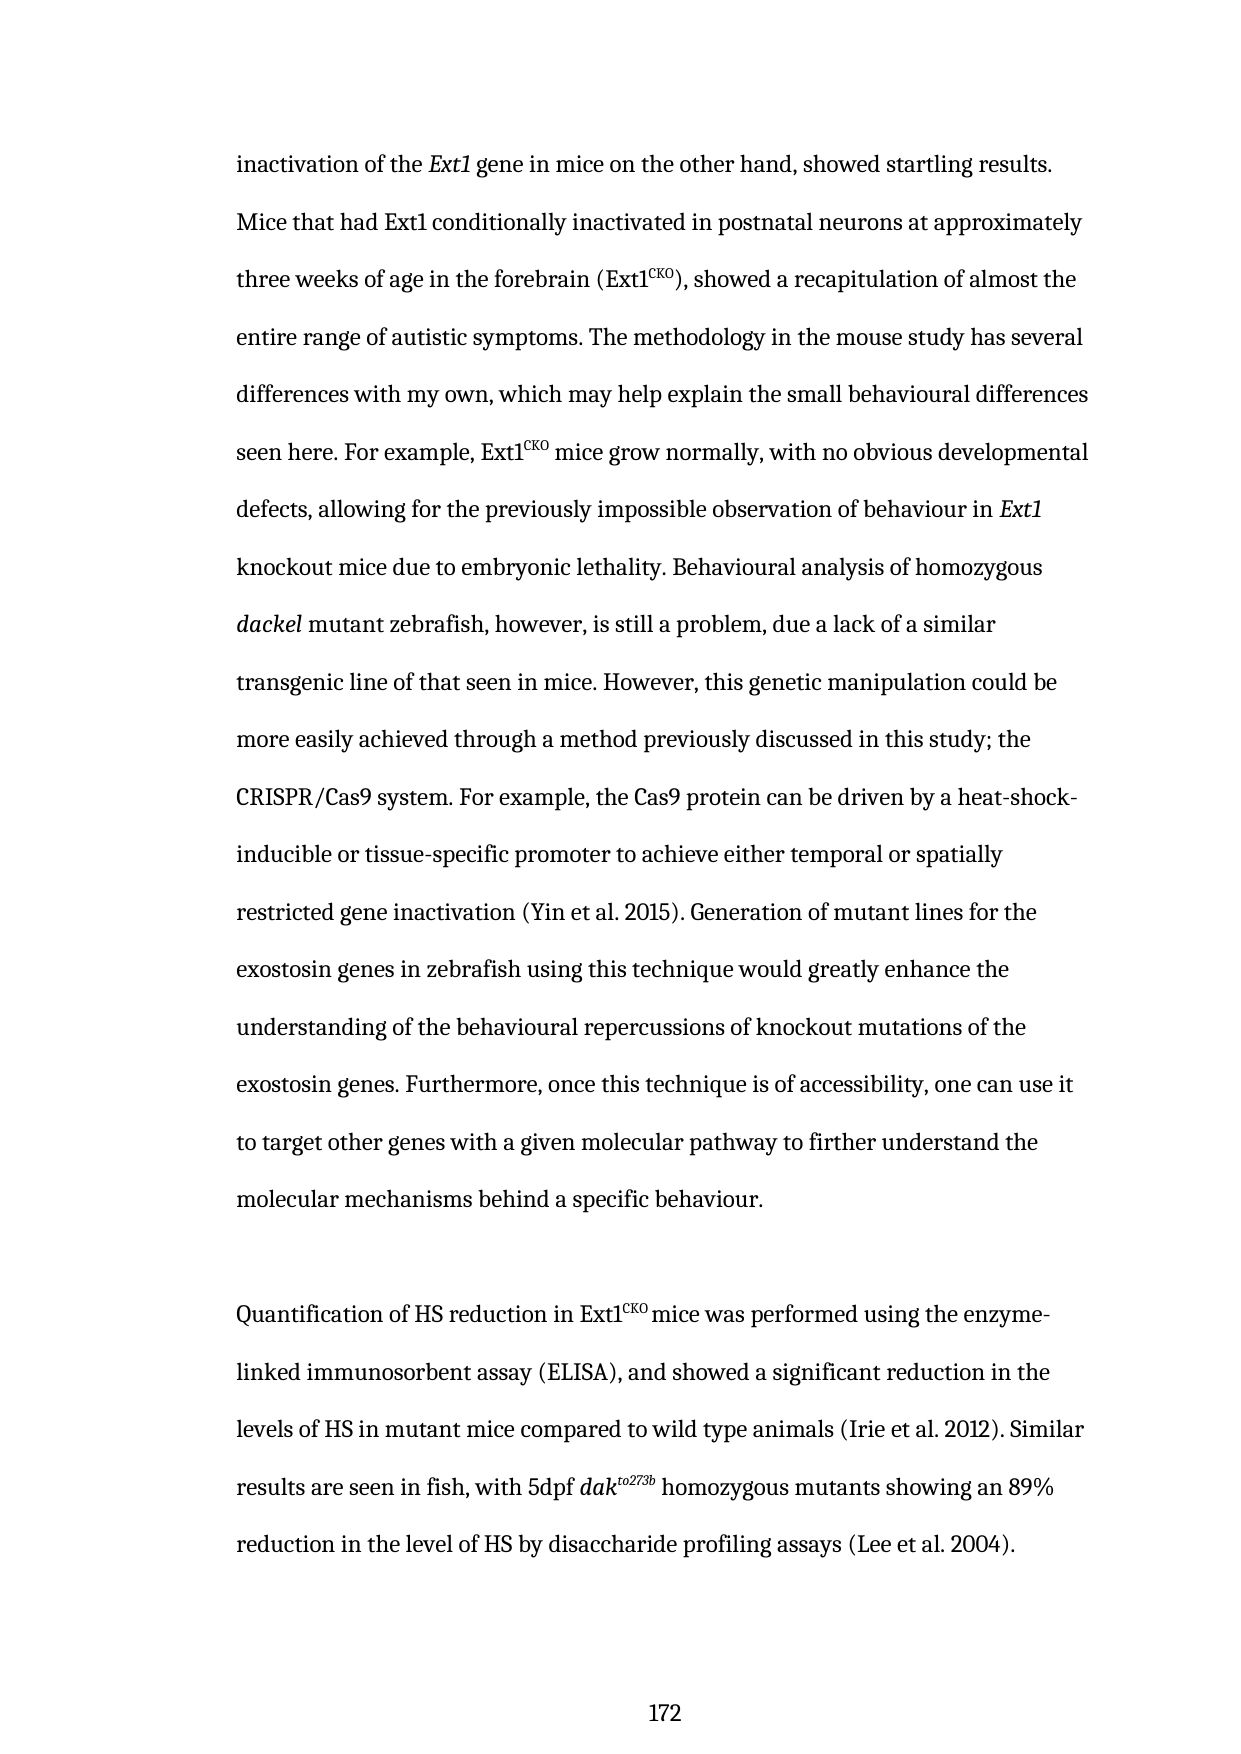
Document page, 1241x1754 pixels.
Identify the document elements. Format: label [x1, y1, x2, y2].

text [236, 150, 1090, 1214]
text [236, 1300, 1090, 1559]
